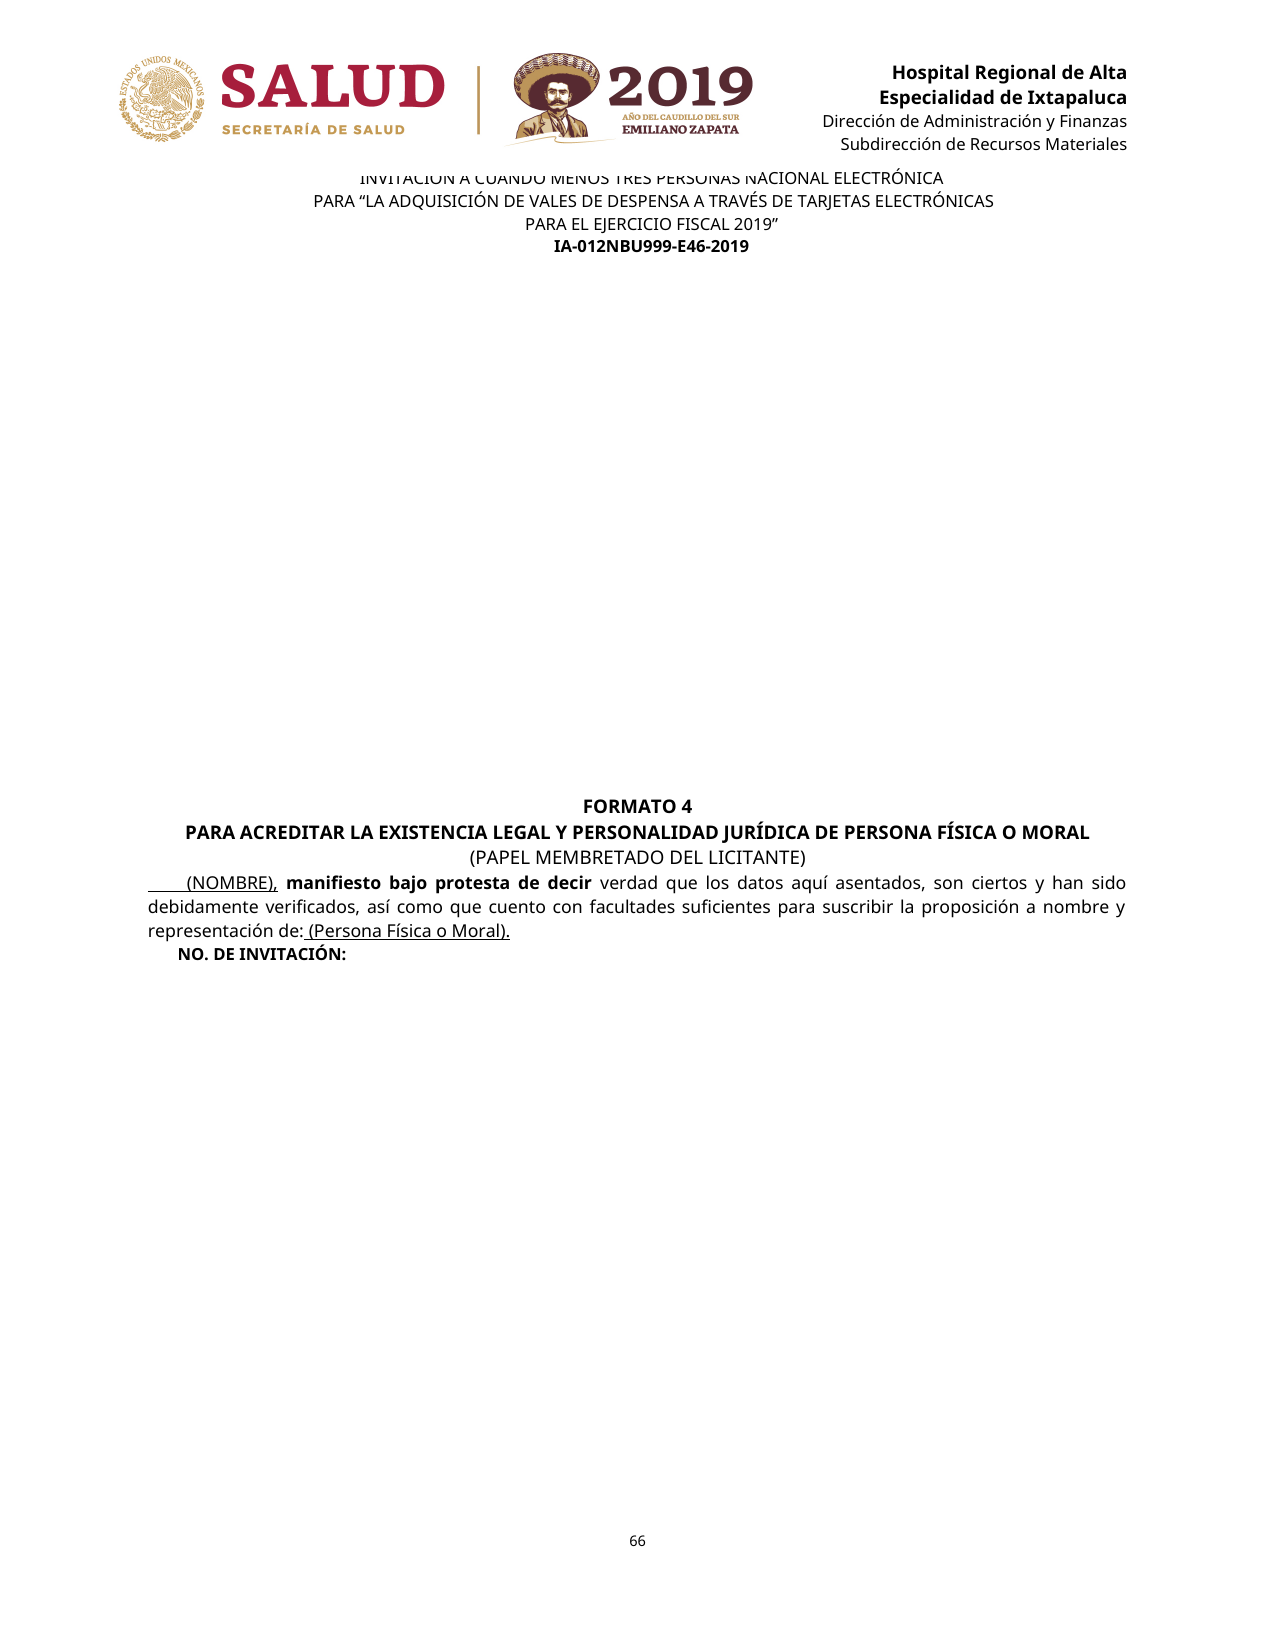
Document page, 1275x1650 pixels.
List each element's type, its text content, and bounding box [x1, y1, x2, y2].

text (NOMBRE), manifiesto bajo protesta de decir verdad que los datos aquí asentados, son ciertos y han sido debidamente verificados, así como que cuento con facultades suficientes para suscribir la proposición a nombre y representación de: (Persona Física o Moral). [148, 870, 1127, 943]
text FORMATO 4 [148, 794, 1127, 819]
text NO. DE INVITACIÓN: [177, 943, 1127, 965]
text (PAPEL MEMBRETADO DEL LICITANTE) [148, 845, 1127, 870]
text PARA ACREDITAR LA EXISTENCIA LEGAL Y PERSONALIDAD JURÍDICA DE PERSONA FÍSICA O MORAL [148, 819, 1127, 845]
picture [73, 0, 764, 180]
